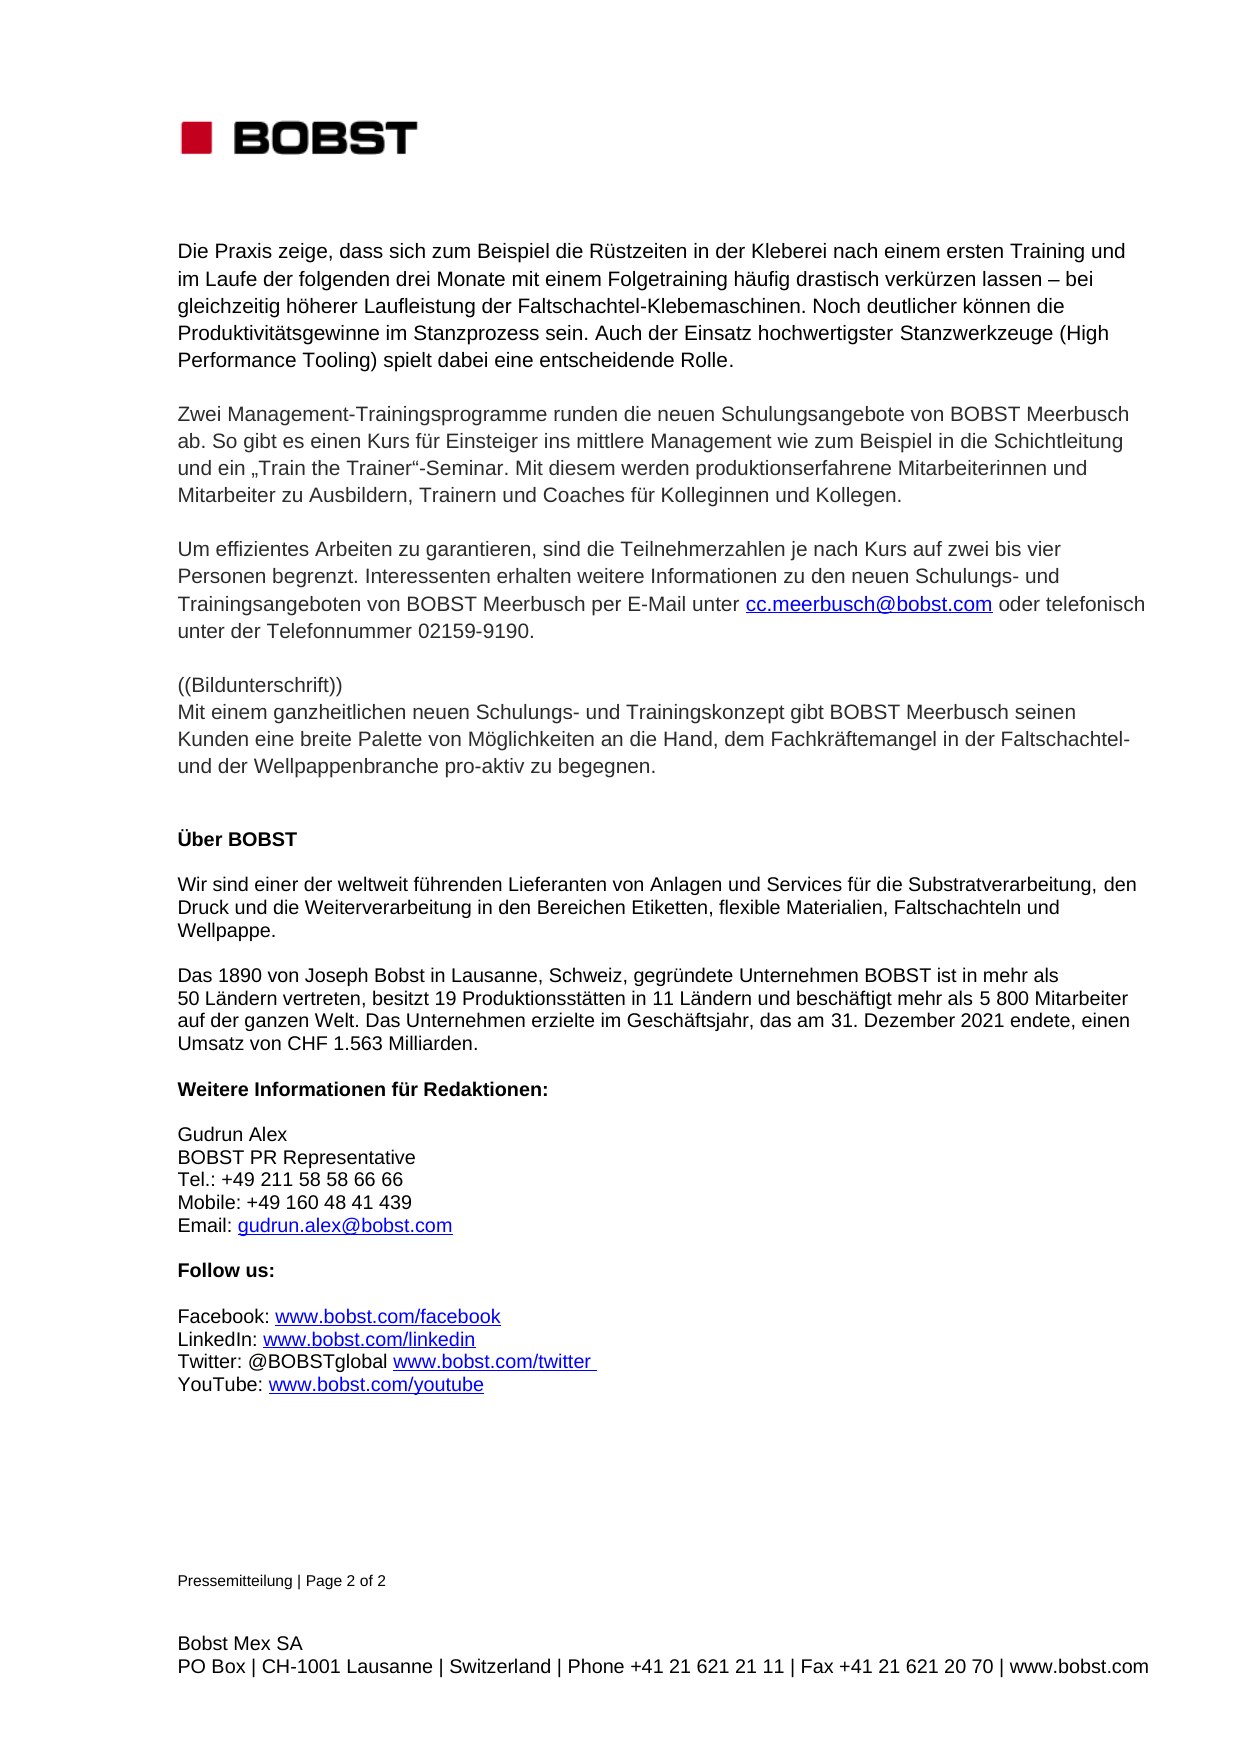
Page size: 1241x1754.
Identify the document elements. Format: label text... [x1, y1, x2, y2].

text Mobile: +49 160 48 41 439 [177, 1191, 1152, 1214]
text Weitere Informationen für Redaktionen: [177, 1077, 1152, 1100]
text Tel.: +49 211 58 58 66 66 [177, 1168, 1152, 1191]
text Das 1890 von Joseph Bobst in Lausanne, Schweiz, gegründete Unternehmen BOBST ist in mehr als 50 Ländern vertreten, besitzt 19 Produktionsstätten in 11 Ländern und beschäftigt mehr als 5 800 Mitarbeiter auf der ganzen Welt. Das Unternehmen erzielte im Geschäftsjahr, das am 31. Dezember 2021 endete, einen Umsatz von CHF 1.563 Milliarden. [177, 964, 1152, 1055]
text BOBST PR Representative [177, 1146, 1152, 1168]
text Über BOBST [177, 828, 1152, 850]
text ((Bildunterschrift)) [177, 669, 1152, 697]
text Zwei Management-Trainingsprogramme runden die neuen Schulungsangebote von BOBST Meerbusch ab. So gibt es einen Kurs für Einsteiger ins mittlere Management wie zum Beispiel in die Schichtleitung und ein „Train the Trainer“-Seminar. Mit diesem werden produktionserfahrene Mitarbeiterinnen und Mitarbeiter zu Ausbildern, Trainern und Coaches für Kolleginnen und Kollegen. [177, 399, 1152, 507]
text Gudrun Alex [177, 1123, 1152, 1146]
text Follow us: [177, 1259, 1152, 1282]
text Email: gudrun.alex@bobst.com [177, 1214, 1152, 1236]
text Facebook: www.bobst.com/facebook LinkedIn: www.bobst.com/linkedin Twitter: @BOBSTglobal www.bobst.com/twitter YouTube: www.bobst.com/youtube [177, 1305, 1152, 1396]
text Die Praxis zeige, dass sich zum Beispiel die Rüstzeiten in der Kleberei nach einem ersten Training und im Laufe der folgenden drei Monate mit einem Folgetraining häufig drastisch verkürzen lassen – bei gleichzeitig höherer Laufleistung der Faltschachtel-Klebemaschinen. Noch deutlicher können die Produktivitätsgewinne im Stanzprozess sein. Auch der Einsatz hochwertigster Stanzwerkzeuge (High Performance Tooling) spielt dabei eine entscheidende Rolle. [177, 236, 1152, 372]
text Um effizientes Arbeiten zu garantieren, sind die Teilnehmerzahlen je nach Kurs auf zwei bis vier Personen begrenzt. Interessenten erhalten weitere Informationen zu den neuen Schulungs- und Trainingsangeboten von BOBST Meerbusch per E-Mail unter cc.meerbusch@bobst.com oder telefonisch unter der Telefonnummer 02159-9190. [177, 534, 1152, 642]
text Mit einem ganzheitlichen neuen Schulungs- und Trainingskonzept gibt BOBST Meerbusch seinen Kunden eine breite Palette von Möglichkeiten an die Hand, dem Fachkräftemangel in der Faltschachtel- und der Wellpappenbranche pro-aktiv zu begegnen. [177, 697, 1152, 778]
text Wir sind einer der weltweit führenden Lieferanten von Anlagen und Services für die Substratverarbeitung, den Druck und die Weiterverarbeitung in den Bereichen Etiketten, flexible Materialien, Faltschachteln und Wellpappe. [177, 873, 1152, 941]
